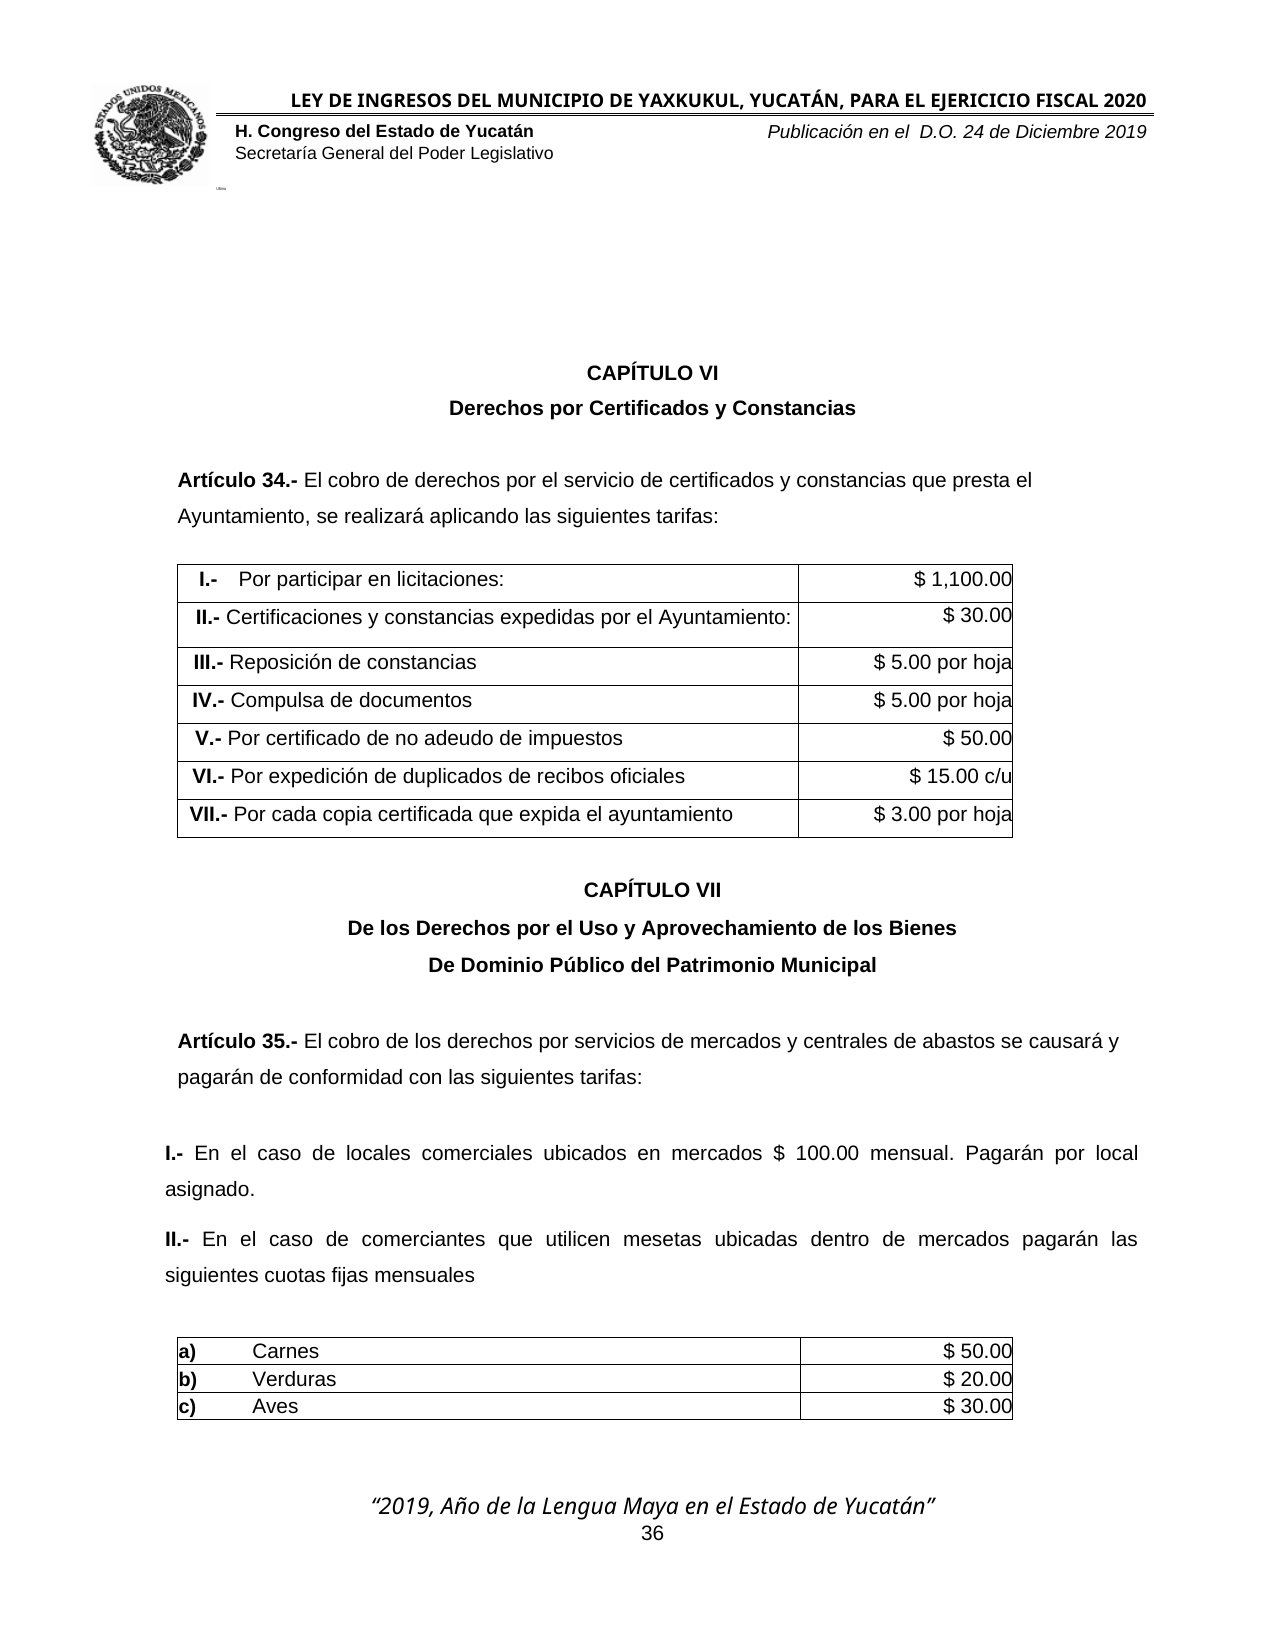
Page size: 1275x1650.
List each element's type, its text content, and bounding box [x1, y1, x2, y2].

text Artículo 34.- El cobro de derechos por el servicio de certificados y constancias que presta el Ayuntamiento, se realizará aplicando las siguientes tarifas: [177, 468, 1140, 528]
table_cell III.- Reposición de constancias [178, 648, 798, 685]
table_header a) Carnes [178, 1338, 800, 1364]
table_cell $ 5.00 por hoja [799, 686, 1012, 723]
table_cell VII.- Por cada copia certificada que expida el ayuntamiento [178, 800, 798, 837]
table_cell $ 50.00 [799, 724, 1012, 761]
table_cell IV.- Compulsa de documentos [178, 686, 798, 723]
table_cell II.- Certificaciones y constancias expedidas por el Ayuntamiento: [178, 603, 798, 647]
table_cell $ 15.00 c/u [799, 762, 1012, 798]
text De los Derechos por el Uso y Aprovechamiento de los Bienes De Dominio Público del Patrimonio Municipal [343, 916, 961, 977]
table_cell b) Verduras [178, 1365, 800, 1392]
table_cell V.- Por certificado de no adeudo de impuestos [178, 724, 798, 761]
text CAPÍTULO VII [502, 877, 803, 901]
table_cell $ 30.00 [799, 603, 1012, 647]
table_header $ 1,100.00 [799, 565, 1012, 602]
table_cell $ 20.00 [801, 1365, 1012, 1392]
table_cell $ 30.00 [801, 1393, 1012, 1419]
table_cell $ 3.00 por hoja [799, 800, 1012, 837]
text Derechos por Certificados y Constancias [343, 396, 961, 420]
table_cell c) Aves [178, 1393, 800, 1419]
table_header $ 50.00 [801, 1338, 1012, 1364]
table_header I.- Por participar en licitaciones: [178, 565, 798, 602]
table_cell VI.- Por expedición de duplicados de recibos oficiales [178, 762, 798, 798]
text CAPÍTULO VI [502, 360, 803, 384]
table_cell $ 5.00 por hoja [799, 648, 1012, 685]
text I.- En el caso de locales comerciales ubicados en mercados $ 100.00 mensual. Pagarán por local asignado. [165, 1141, 1140, 1201]
text Artículo 35.- El cobro de los derechos por servicios de mercados y centrales de abastos se causará y pagarán de conformidad con las siguientes tarifas: [177, 1029, 1140, 1089]
text II.- En el caso de comerciantes que utilicen mesetas ubicadas dentro de mercados pagarán las siguientes cuotas fijas mensuales [165, 1226, 1140, 1286]
